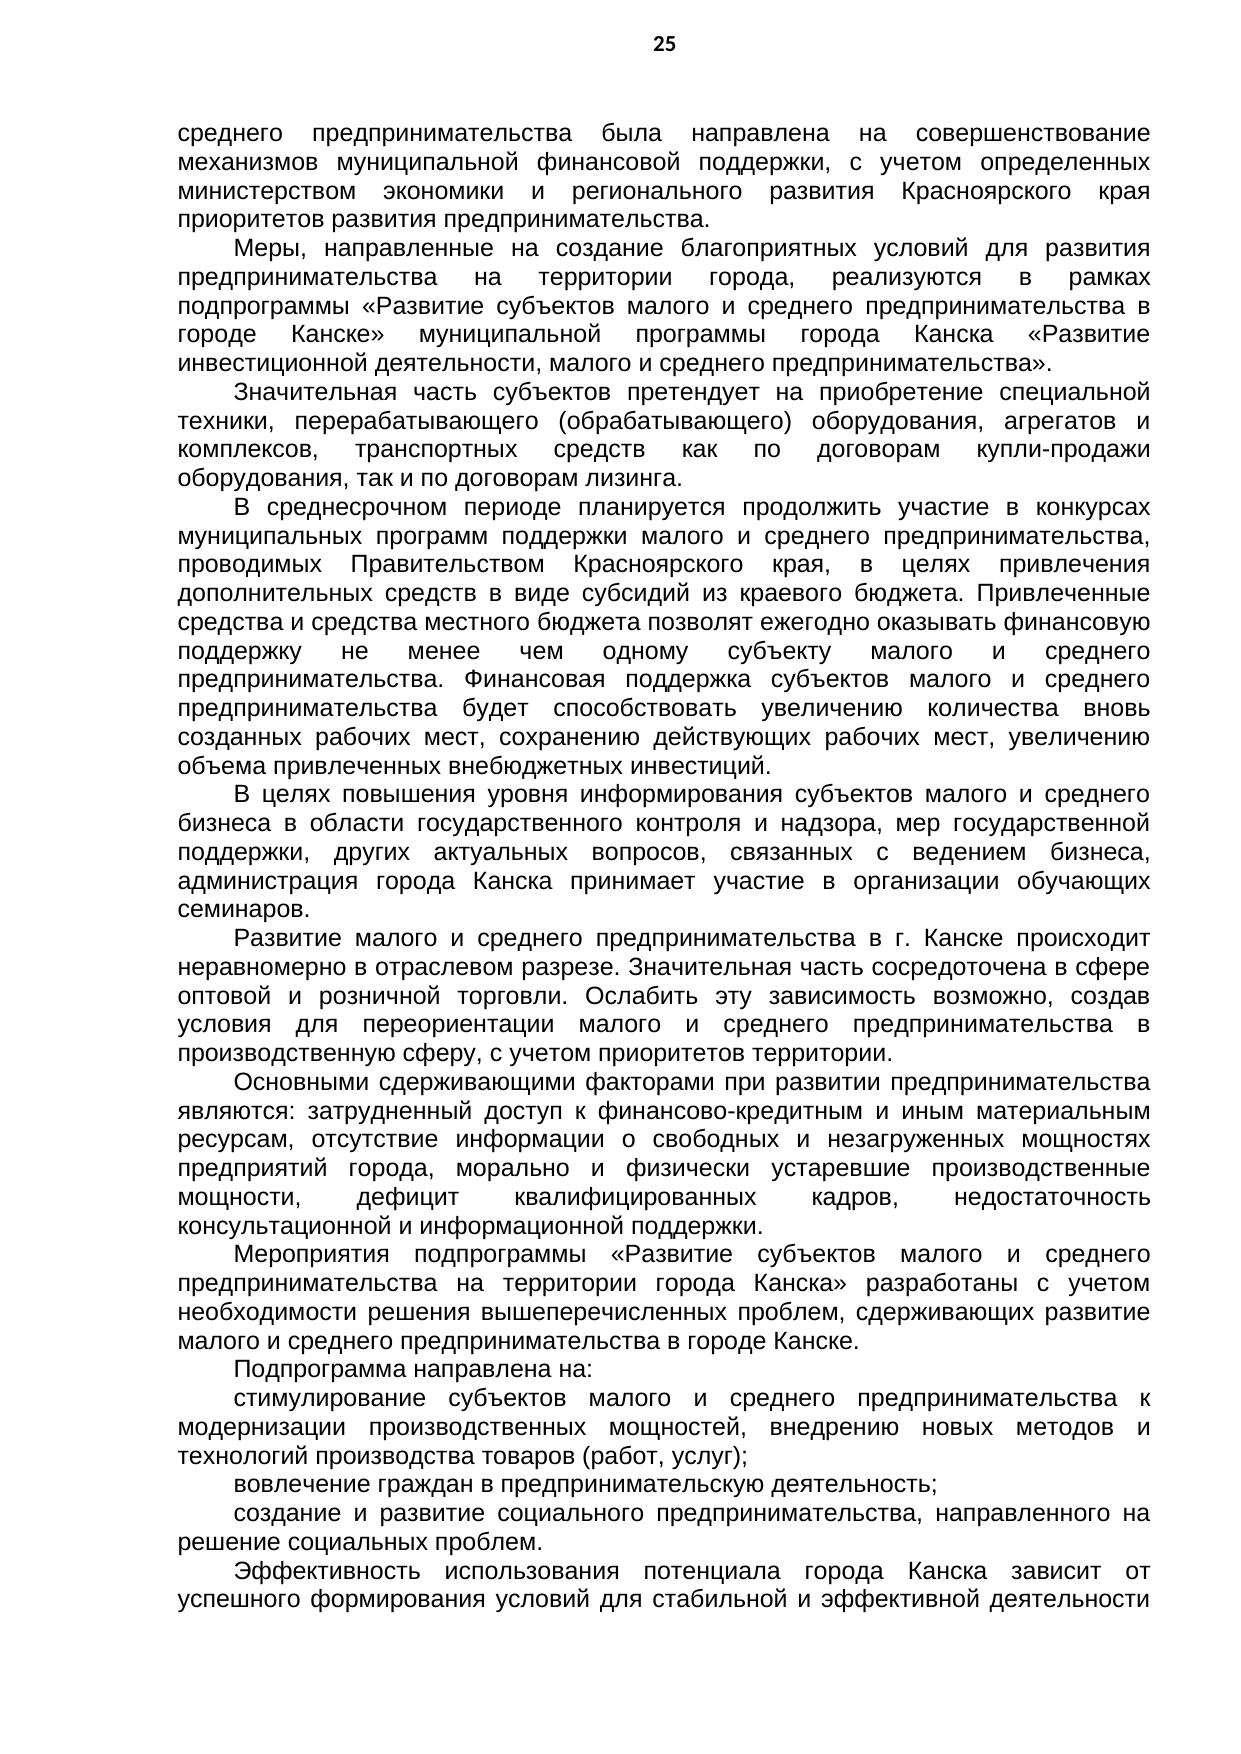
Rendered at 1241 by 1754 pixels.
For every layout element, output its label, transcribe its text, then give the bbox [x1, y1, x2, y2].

text В целях повышения уровня информирования субъектов малого и среднего бизнеса в области государственного контроля и надзора, мер государственной поддержки, других актуальных вопросов, связанных с ведением бизнеса, администрация города Канска принимает участие в организации обучающих семинаров. [177, 779, 1152, 923]
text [177, 118, 1152, 233]
text вовлечение граждан в предпринимательскую деятельность; [177, 1469, 1152, 1498]
text стимулирование субъектов малого и среднего предпринимательства к модернизации производственных мощностей, внедрению новых методов и технологий производства товаров (работ, услуг); [177, 1383, 1152, 1469]
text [177, 1556, 1152, 1613]
text Меры, направленные на создание благоприятных условий для развития предпринимательства на территории города, реализуются в рамках подпрограммы «Развитие субъектов малого и среднего предпринимательства в городе Канске» муниципальной программы города Канска «Развитие инвестиционной деятельности, малого и среднего предпринимательства». [177, 233, 1152, 377]
text В среднесрочном периоде планируется продолжить участие в конкурсах муниципальных программ поддержки малого и среднего предпринимательства, проводимых Правительством Красноярского края, в целях привлечения дополнительных средств в виде субсидий из краевого бюджета. Привлеченные средства и средства местного бюджета позволят ежегодно оказывать финансовую поддержку не менее чем одному субъекту малого и среднего предпринимательства. Финансовая поддержка субъектов малого и среднего предпринимательства будет способствовать увеличению количества вновь созданных рабочих мест, сохранению действующих рабочих мест, увеличению объема привлеченных внебюджетных инвестиций. [177, 492, 1152, 779]
text Развитие малого и среднего предпринимательства в г. Канске происходит неравномерно в отраслевом разрезе. Значительная часть сосредоточена в сфере оптовой и розничной торговли. Ослабить эту зависимость возможно, создав условия для переориентации малого и среднего предпринимательства в производственную сферу, с учетом приоритетов территории. [177, 923, 1152, 1067]
text Основными сдерживающими факторами при развитии предпринимательства являются: затрудненный доступ к финансово-кредитным и иным материальным ресурсам, отсутствие информации о свободных и незагруженных мощностях предприятий города, морально и физически устаревшие производственные мощности, дефицит квалифицированных кадров, недостаточность консультационной и информационной поддержки. [177, 1067, 1152, 1239]
text Мероприятия подпрограммы «Развитие субъектов малого и среднего предпринимательства на территории города Канска» разработаны с учетом необходимости решения вышеперечисленных проблем, сдерживающих развитие малого и среднего предпринимательства в городе Канске. [177, 1239, 1152, 1354]
text Значительная часть субъектов претендует на приобретение специальной техники, перерабатывающего (обрабатывающего) оборудования, агрегатов и комплексов, транспортных средств как по договорам купли-продажи оборудования, так и по договорам лизинга. [177, 377, 1152, 492]
text создание и развитие социального предпринимательства, направленного на решение социальных проблем. [177, 1498, 1152, 1556]
text Подпрограмма направлена на: [177, 1354, 1152, 1383]
